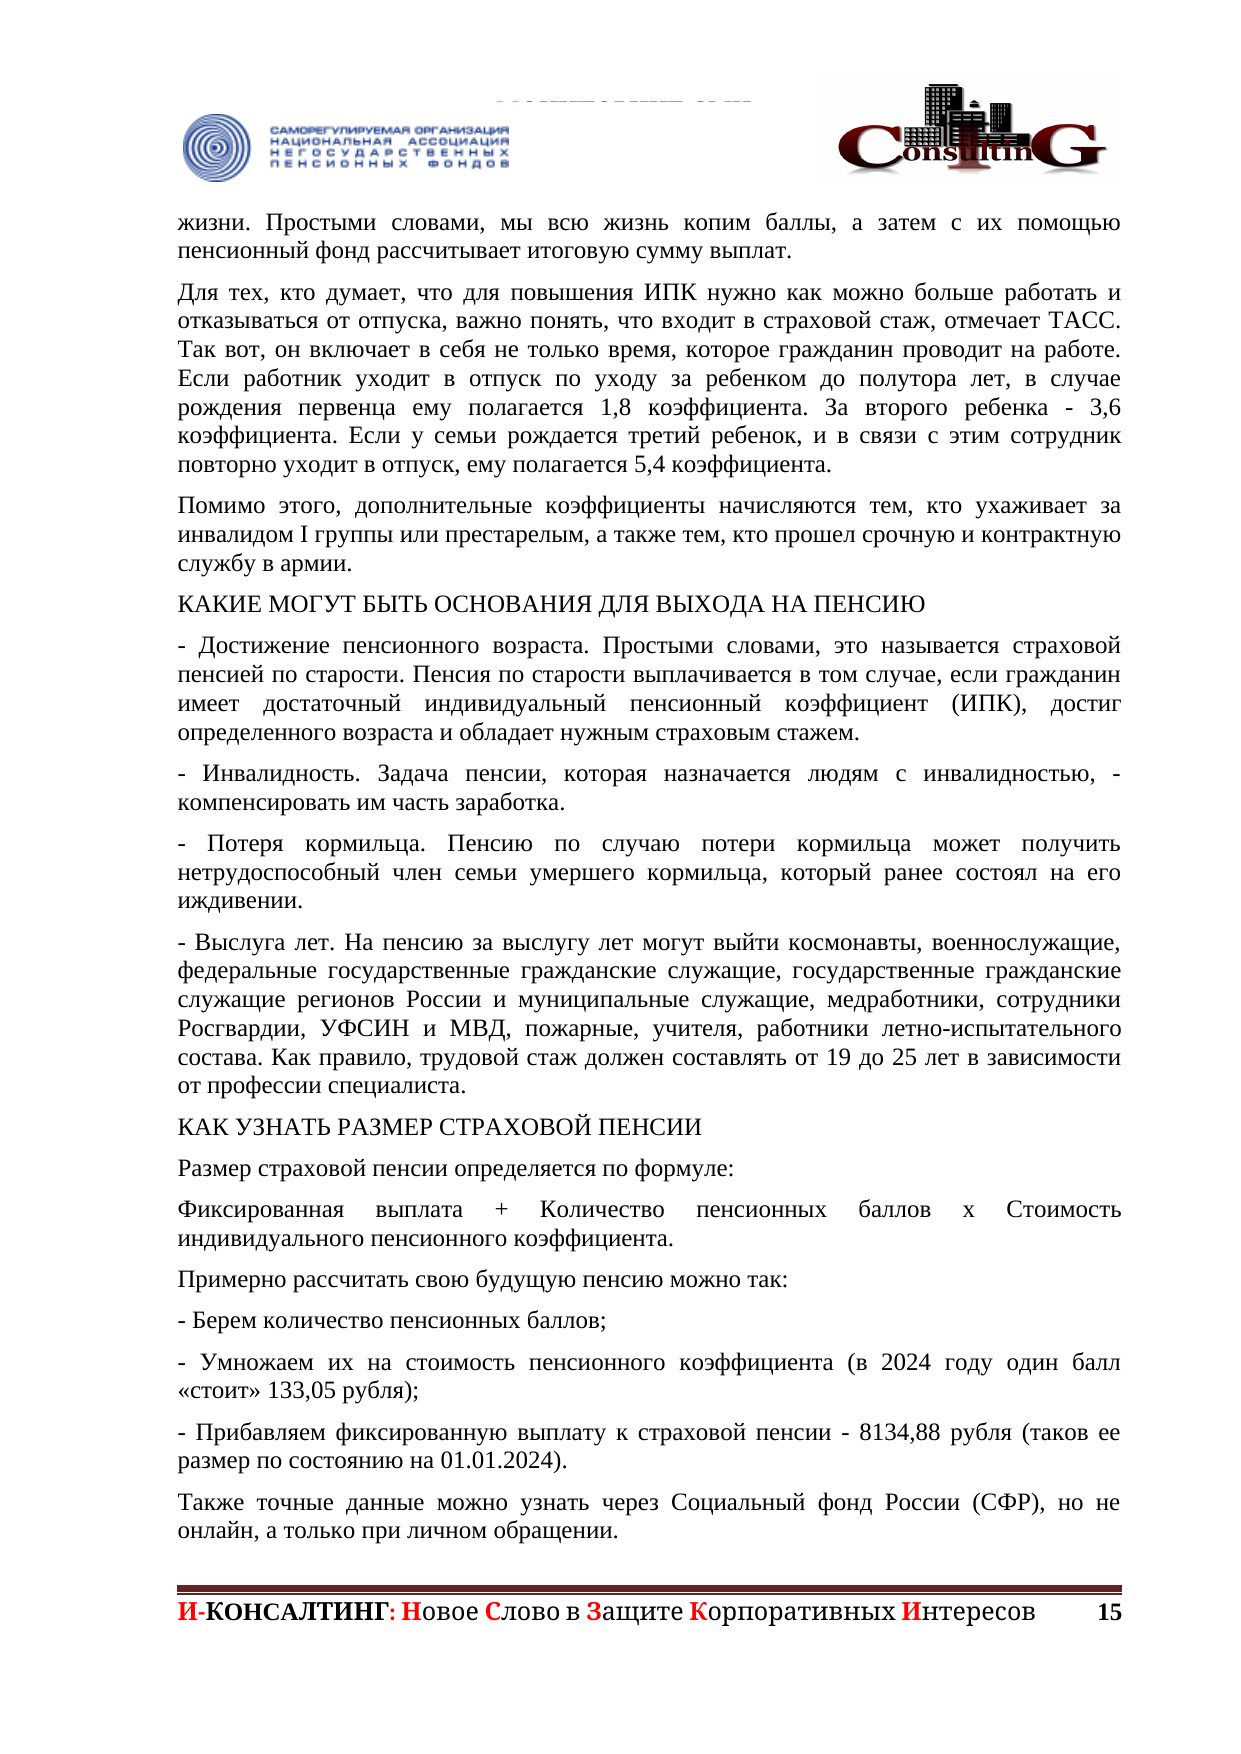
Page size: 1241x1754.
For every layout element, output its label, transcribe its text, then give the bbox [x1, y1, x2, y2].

picture [183, 114, 509, 182]
picture [821, 73, 1122, 182]
text - Прибавляем фиксированную выплату к страховой пенсии - 8134,88 рубля (таков ее размер по состоянию на 01.01.2024). [177, 1417, 1122, 1474]
text - Инвалидность. Задача пенсии, которая назначается людям с инвалидностью, - компенсировать им часть заработка. [177, 758, 1122, 816]
text - Берем количество пенсионных баллов; [177, 1306, 1122, 1334]
text Фиксированная выплата + Количество пенсионных баллов х Стоимость индивидуального пенсионного коэффициента. [177, 1194, 1122, 1252]
text - Выслуга лет. На пенсию за выслугу лет могут выйти космонавты, военнослужащие, федеральные государственные гражданские служащие, государственные гражданские служащие регионов России и муниципальные служащие, медработники, сотрудники Росгвардии, УФСИН и МВД, пожарные, учителя, работники летно-испытательного состава. Как правило, трудовой стаж должен составлять от 19 до 25 лет в зависимости от профессии специалиста. [177, 927, 1122, 1099]
text Примерно рассчитать свою будущую пенсию можно так: [177, 1264, 1122, 1293]
text - Умножаем их на стоимость пенсионного коэффициента (в 2024 году один балл «стоит» 133,05 рубля); [177, 1347, 1122, 1404]
text Помимо этого, дополнительные коэффициенты начисляются тем, кто ухаживает за инвалидом I группы или престарелым, а также тем, кто прошел срочную и контрактную службу в армии. [177, 491, 1122, 577]
text КАК УЗНАТЬ РАЗМЕР СТРАХОВОЙ ПЕНСИИ [177, 1112, 1122, 1141]
text - Достижение пенсионного возраста. Простыми словами, это называется страховой пенсией по старости. Пенсия по старости выплачивается в том случае, если гражданин имеет достаточный индивидуальный пенсионный коэффициент (ИПК), достиг определенного возраста и обладает нужным страховым стажем. [177, 631, 1122, 746]
text Также точные данные можно узнать через Социальный фонд России (СФР), но не онлайн, а только при личном обращении. [177, 1487, 1122, 1544]
text Размер страховой пенсии определяется по формуле: [177, 1153, 1122, 1182]
text КАКИЕ МОГУТ БЫТЬ ОСНОВАНИЯ ДЛЯ ВЫХОДА НА ПЕНСИЮ [177, 589, 1122, 618]
text - Потеря кормильца. Пенсию по случаю потери кормильца может получить нетрудоспособный член семьи умершего кормильца, который ранее состоял на его иждивении. [177, 828, 1122, 914]
text Для тех, кто думает, что для повышения ИПК нужно как можно больше работать и отказываться от отпуска, важно понять, что входит в страховой стаж, отмечает ТАСС. Так вот, он включает в себя не только время, которое гражданин проводит на работе. Если работник уходит в отпуск по уходу за ребенком до полутора лет, в случае рождения первенца ему полагается 1,8 коэффициента. За второго ребенка - 3,6 коэффициента. Если у семьи рождается третий ребенок, и в связи с этим сотрудник повторно уходит в отпуск, ему полагается 5,4 коэффициента. [177, 277, 1122, 478]
